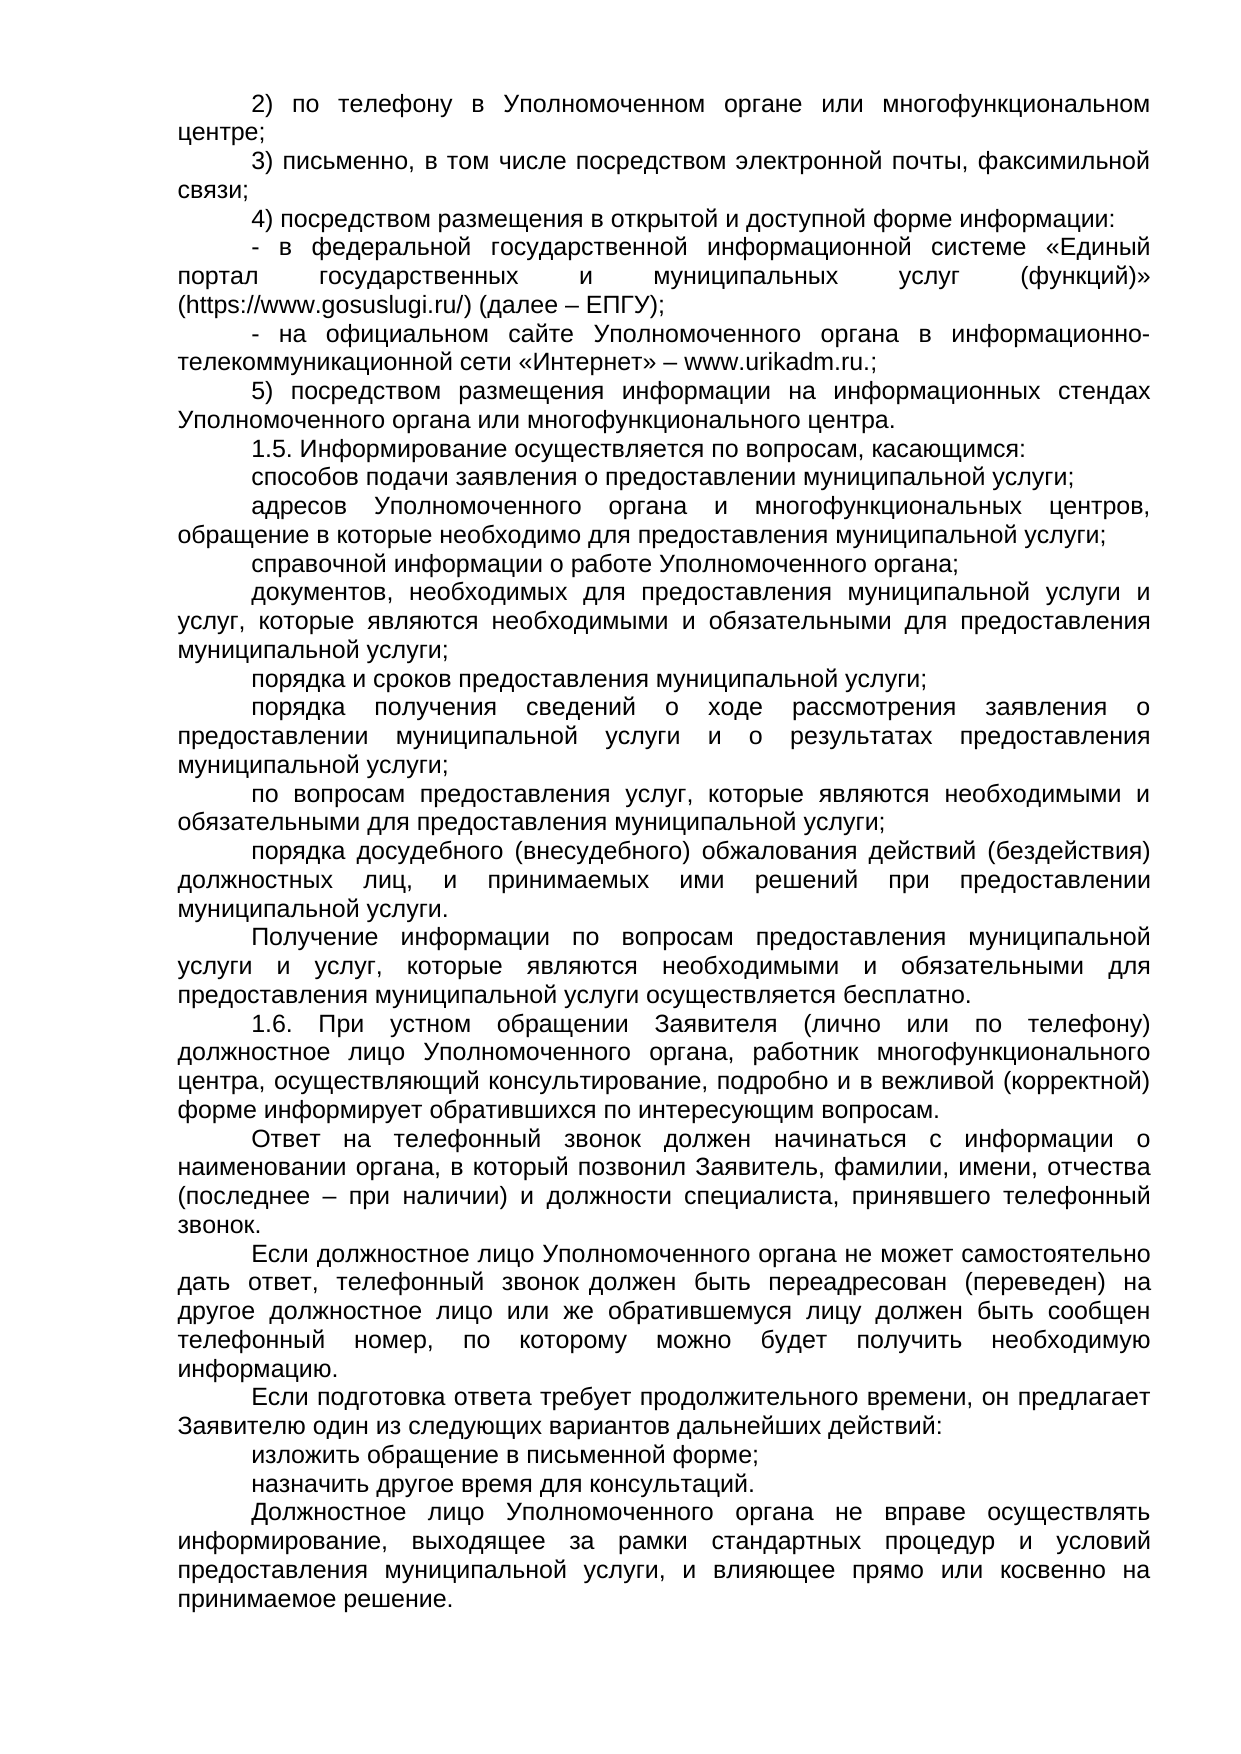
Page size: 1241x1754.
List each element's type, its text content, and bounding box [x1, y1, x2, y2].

text Должностное лицо Уполномоченного органа не вправе осуществлять информирование, выходящее за рамки стандартных процедур и условий предоставления муниципальной услуги, и влияющее прямо или косвенно на принимаемое решение. [177, 1497, 1152, 1612]
text 4) посредством размещения в открытой и доступной форме информации: [177, 204, 1152, 232]
text Ответ на телефонный звонок должен начинаться с информации о наименовании органа, в который позвонил Заявитель, фамилии, имени, отчества (последнее – при наличии) и должности специалиста, принявшего телефонный звонок. [177, 1124, 1152, 1239]
text изложить обращение в письменной форме; [177, 1440, 1152, 1469]
text 5) посредством размещения информации на информационных стендах Уполномоченного органа или многофункционального центра. [177, 376, 1152, 434]
text 3) письменно, в том числе посредством электронной почты, факсимильной связи; [177, 146, 1152, 204]
text справочной информации о работе Уполномоченного органа; [177, 549, 1152, 577]
text - в федеральной государственной информационной системе «Единый портал государственных и муниципальных услуг (функций)» (https://www.gosuslugi.ru/) (далее – ЕПГУ); [177, 232, 1152, 319]
text 1.5. Информирование осуществляется по вопросам, касающимся: [177, 434, 1152, 462]
text документов, необходимых для предоставления муниципальной услуги и услуг, которые являются необходимыми и обязательными для предоставления муниципальной услуги; [177, 577, 1152, 664]
text Получение информации по вопросам предоставления муниципальной услуги и услуг, которые являются необходимыми и обязательными для предоставления муниципальной услуги осуществляется бесплатно. [177, 922, 1152, 1009]
text по вопросам предоставления услуг, которые являются необходимыми и обязательными для предоставления муниципальной услуги; [177, 779, 1152, 836]
text Если подготовка ответа требует продолжительного времени, он предлагает Заявителю один из следующих вариантов дальнейших действий: [177, 1382, 1152, 1440]
text порядка и сроков предоставления муниципальной услуги; [177, 664, 1152, 692]
text 1.6. При устном обращении Заявителя (лично или по телефону) должностное лицо Уполномоченного органа, работник многофункционального центра, осуществляющий консультирование, подробно и в вежливой (корректной) форме информирует обратившихся по интересующим вопросам. [177, 1009, 1152, 1124]
text порядка получения сведений о ходе рассмотрения заявления о предоставлении муниципальной услуги и о результатах предоставления муниципальной услуги; [177, 692, 1152, 779]
text порядка досудебного (внесудебного) обжалования действий (бездействия) должностных лиц, и принимаемых ими решений при предоставлении муниципальной услуги. [177, 836, 1152, 922]
text назначить другое время для консультаций. [177, 1469, 1152, 1497]
text Если должностное лицо Уполномоченного органа не может самостоятельно дать ответ, телефонный звонок должен быть переадресован (переведен) на другое должностное лицо или же обратившемуся лицу должен быть сообщен телефонный номер, по которому можно будет получить необходимую информацию. [177, 1239, 1152, 1382]
text - на официальном сайте Уполномоченного органа в информационно-телекоммуникационной сети «Интернет» – www.urikadm.ru.; [177, 319, 1152, 376]
text 2) по телефону в Уполномоченном органе или многофункциональном центре; [177, 89, 1152, 146]
text способов подачи заявления о предоставлении муниципальной услуги; [177, 462, 1152, 491]
text адресов Уполномоченного органа и многофункциональных центров, обращение в которые необходимо для предоставления муниципальной услуги; [177, 491, 1152, 549]
